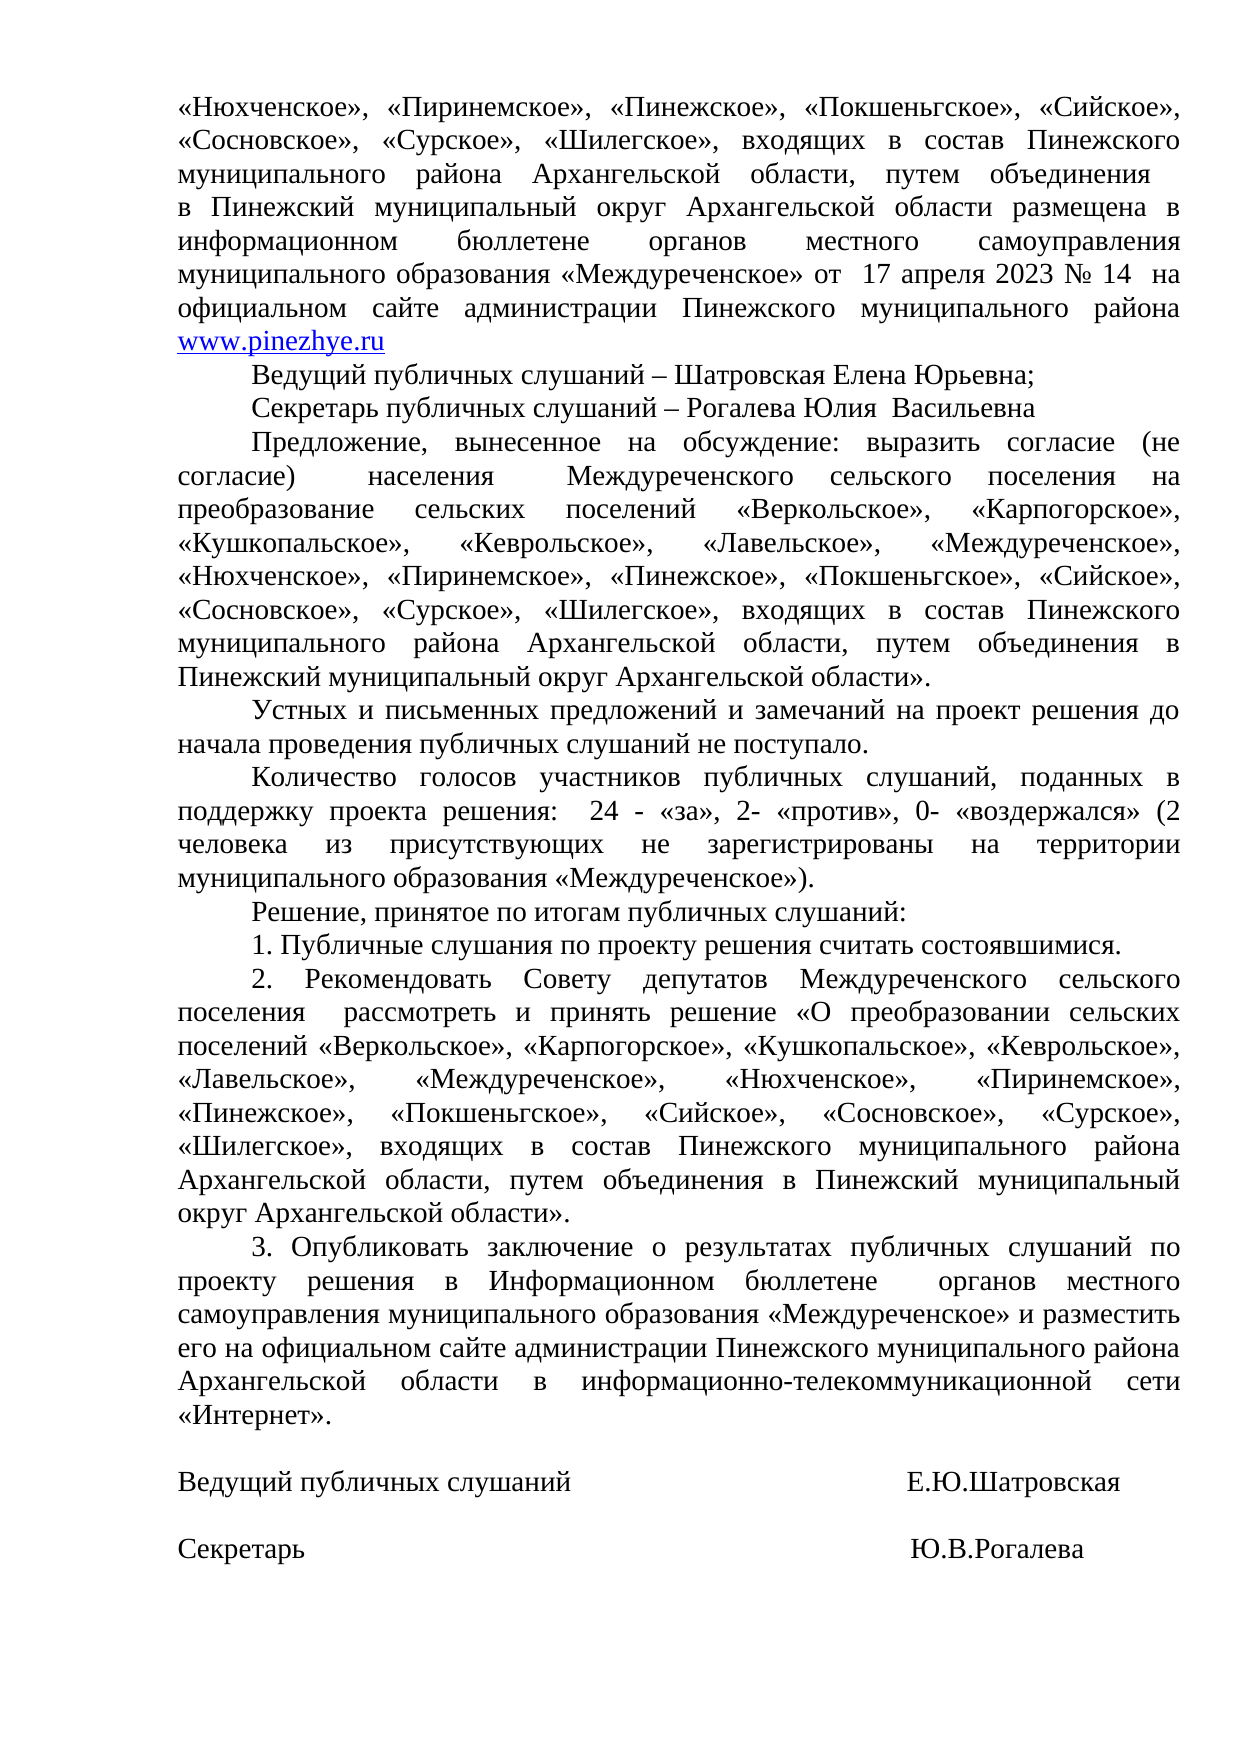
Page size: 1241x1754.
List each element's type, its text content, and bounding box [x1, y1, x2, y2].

text Ведущий публичных слушаний Е.Ю.Шатровская [177, 1464, 1181, 1497]
text Решение, принятое по итогам публичных слушаний: [177, 894, 1181, 927]
text Количество голосов участников публичных слушаний, поданных в поддержку проекта решения: 24 - «за», 2- «против», 0- «воздержался» (2 человека из присутствующих не зарегистрированы на территории муниципального образования «Междуреченское»). [177, 759, 1181, 894]
text 2. Рекомендовать Совету депутатов Междуреченского сельского поселения рассмотреть и принять решение «О преобразовании сельских поселений «Веркольское», «Карпогорское», «Кушкопальское», «Кеврольское», «Лавельское», «Междуреченское», «Нюхченское», «Пиринемское», «Пинежское», «Покшеньгское», «Сийское», «Сосновское», «Сурское», «Шилегское», входящих в состав Пинежского муниципального района Архангельской области, путем объединения в Пинежский муниципальный округ Архангельской области». [177, 961, 1181, 1229]
text 3. Опубликовать заключение о результатах публичных слушаний по проекту решения в Информационном бюллетене органов местного самоуправления муниципального образования «Междуреченское» и разместить его на официальном сайте администрации Пинежского муниципального района Архангельской области в информационно-телекоммуникационной сети «Интернет». [177, 1229, 1181, 1430]
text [177, 89, 1181, 357]
text Устных и письменных предложений и замечаний на проект решения до начала проведения публичных слушаний не поступало. [177, 692, 1181, 759]
text Секретарь публичных слушаний – Рогалева Юлия Васильевна [177, 391, 1181, 424]
text Предложение, вынесенное на обсуждение: выразить согласие (не согласие) населения Междуреченского сельского поселения на преобразование сельских поселений «Веркольское», «Карпогорское», «Кушкопальское», «Кеврольское», «Лавельское», «Междуреченское», «Нюхченское», «Пиринемское», «Пинежское», «Покшеньгское», «Сийское», «Сосновское», «Сурское», «Шилегское», входящих в состав Пинежского муниципального района Архангельской области, путем объединения в Пинежский муниципальный округ Архангельской области». [177, 424, 1181, 692]
text Секретарь Ю.В.Рогалева [177, 1531, 1181, 1564]
text 1. Публичные слушания по проекту решения считать состоявшимися. [177, 927, 1181, 961]
text Ведущий публичных слушаний – Шатровская Елена Юрьевна; [177, 357, 1181, 391]
